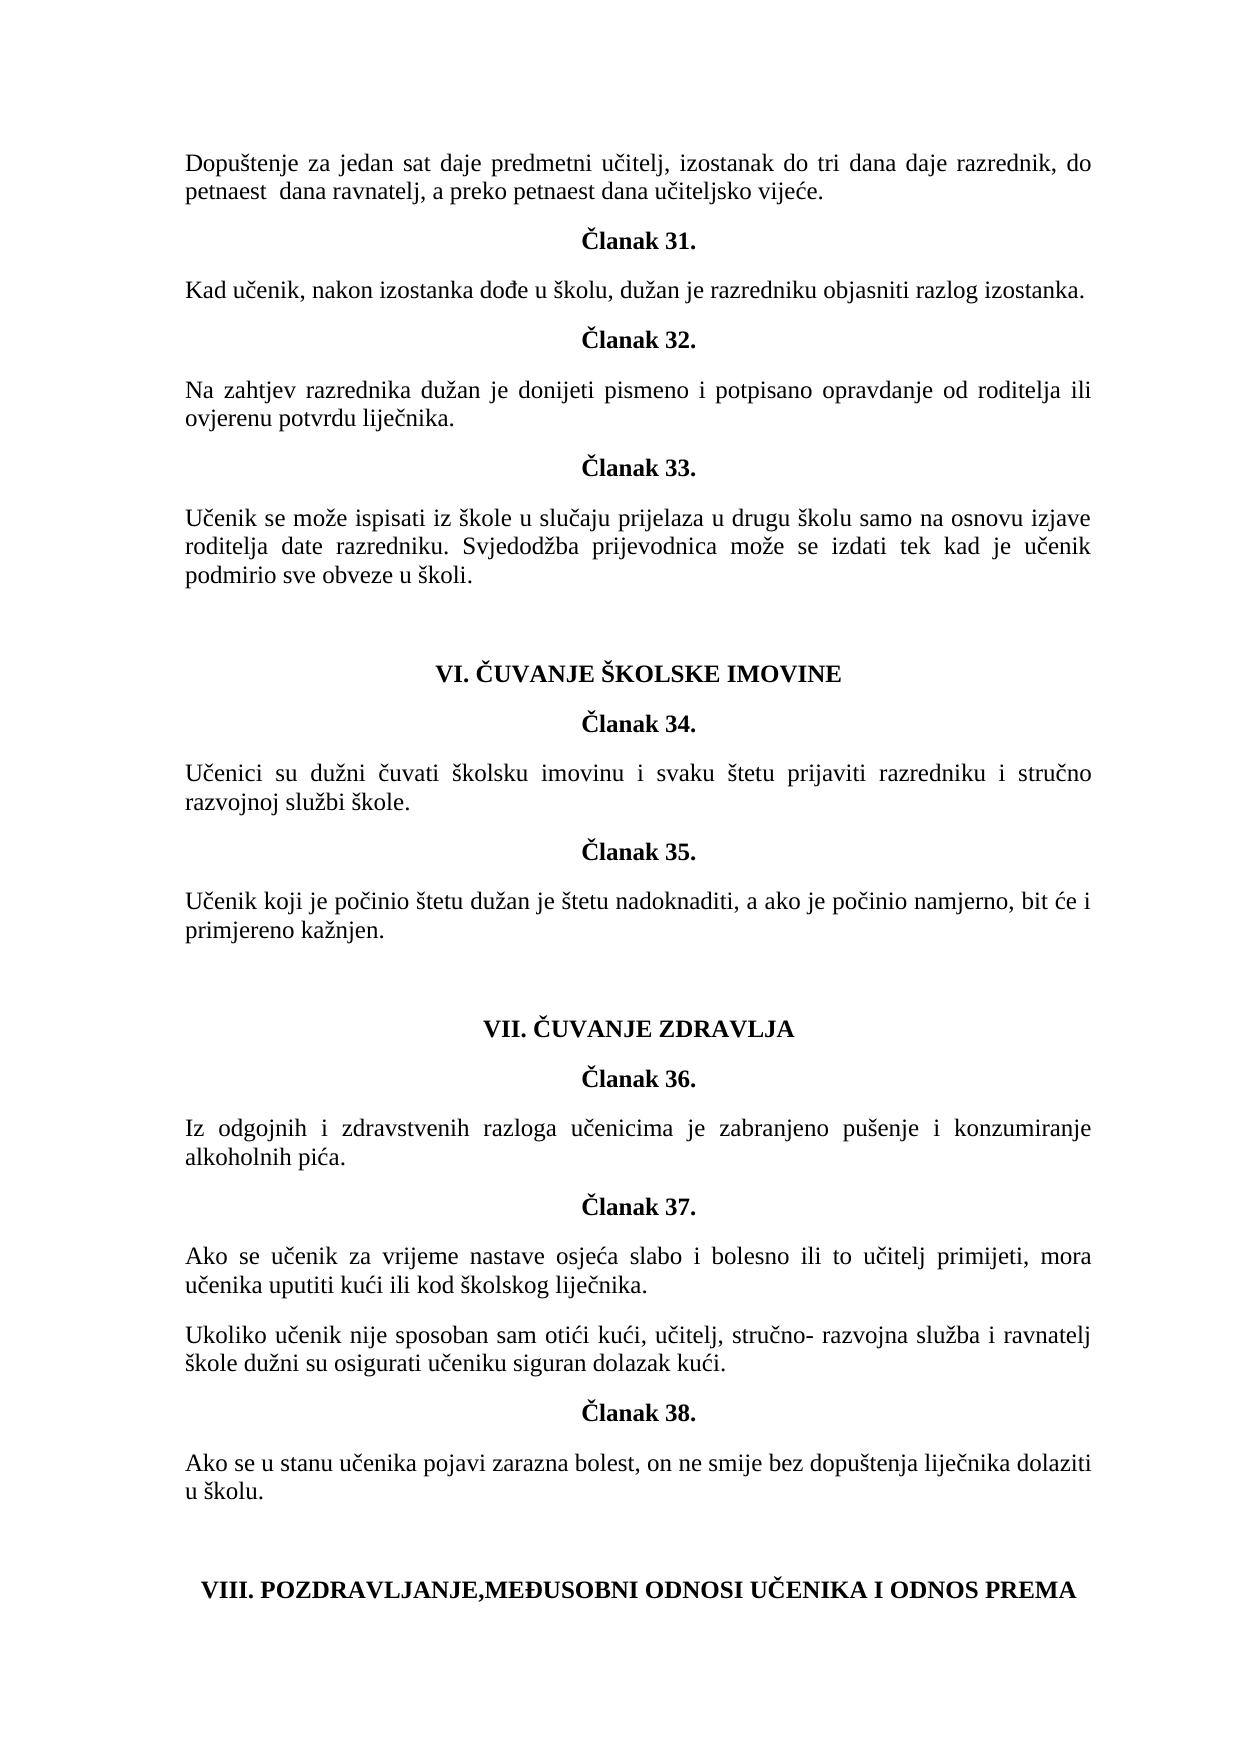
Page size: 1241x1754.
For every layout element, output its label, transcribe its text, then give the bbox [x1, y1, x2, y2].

text Članak 33. [185, 453, 1093, 482]
text Kad učenik, nakon izostanka dođe u školu, dužan je razredniku objasniti razlog izostanka. [185, 276, 1093, 304]
text VI. ČUVANJE ŠKOLSKE IMOVINE [185, 659, 1093, 688]
text Ako se u stanu učenika pojavi zarazna bolest, on ne smije bez dopuštenja liječnika dolaziti u školu. [185, 1448, 1093, 1505]
text Članak 32. [185, 325, 1093, 354]
text Učenik koji je počinio štetu dužan je štetu nadoknaditi, a ako je počinio namjerno, bit će i primjereno kažnjen. [185, 886, 1093, 944]
text Dopuštenje za jedan sat daje predmetni učitelj, izostanak do tri dana daje razrednik, do petnaest dana ravnatelj, a preko petnaest dana učiteljsko vijeće. [185, 148, 1093, 205]
text Članak 34. [185, 709, 1093, 738]
text Na zahtjev razrednika dužan je donijeti pismeno i potpisano opravdanje od roditelja ili ovjerenu potvrdu liječnika. [185, 375, 1093, 432]
text VII. ČUVANJE ZDRAVLJA [185, 1014, 1093, 1043]
text Učenici su dužni čuvati školsku imovinu i svaku štetu prijaviti razredniku i stručno razvojnoj službi škole. [185, 758, 1093, 816]
text Članak 37. [185, 1192, 1093, 1221]
text Članak 35. [185, 837, 1093, 866]
text Ako se učenik za vrijeme nastave osjeća slabo i bolesno ili to učitelj primijeti, mora učenika uputiti kući ili kod školskog liječnika. [185, 1241, 1093, 1299]
text Ukoliko učenik nije sposoban sam otići kući, učitelj, stručno- razvojna služba i ravnatelj škole dužni su osigurati učeniku siguran dolazak kući. [185, 1320, 1093, 1377]
text VIII. POZDRAVLJANJE,MEĐUSOBNI ODNOSI UČENIKA I ODNOS PREMA [185, 1576, 1093, 1604]
text Članak 31. [185, 226, 1093, 255]
text Iz odgojnih i zdravstvenih razloga učenicima je zabranjeno pušenje i konzumiranje alkoholnih pića. [185, 1113, 1093, 1171]
text Članak 38. [185, 1398, 1093, 1427]
text Članak 36. [185, 1064, 1093, 1093]
text Učenik se može ispisati iz škole u slučaju prijelaza u drugu školu samo na osnovu izjave roditelja date razredniku. Svjedodžba prijevodnica može se izdati tek kad je učenik podmirio sve obveze u školi. [185, 503, 1093, 589]
